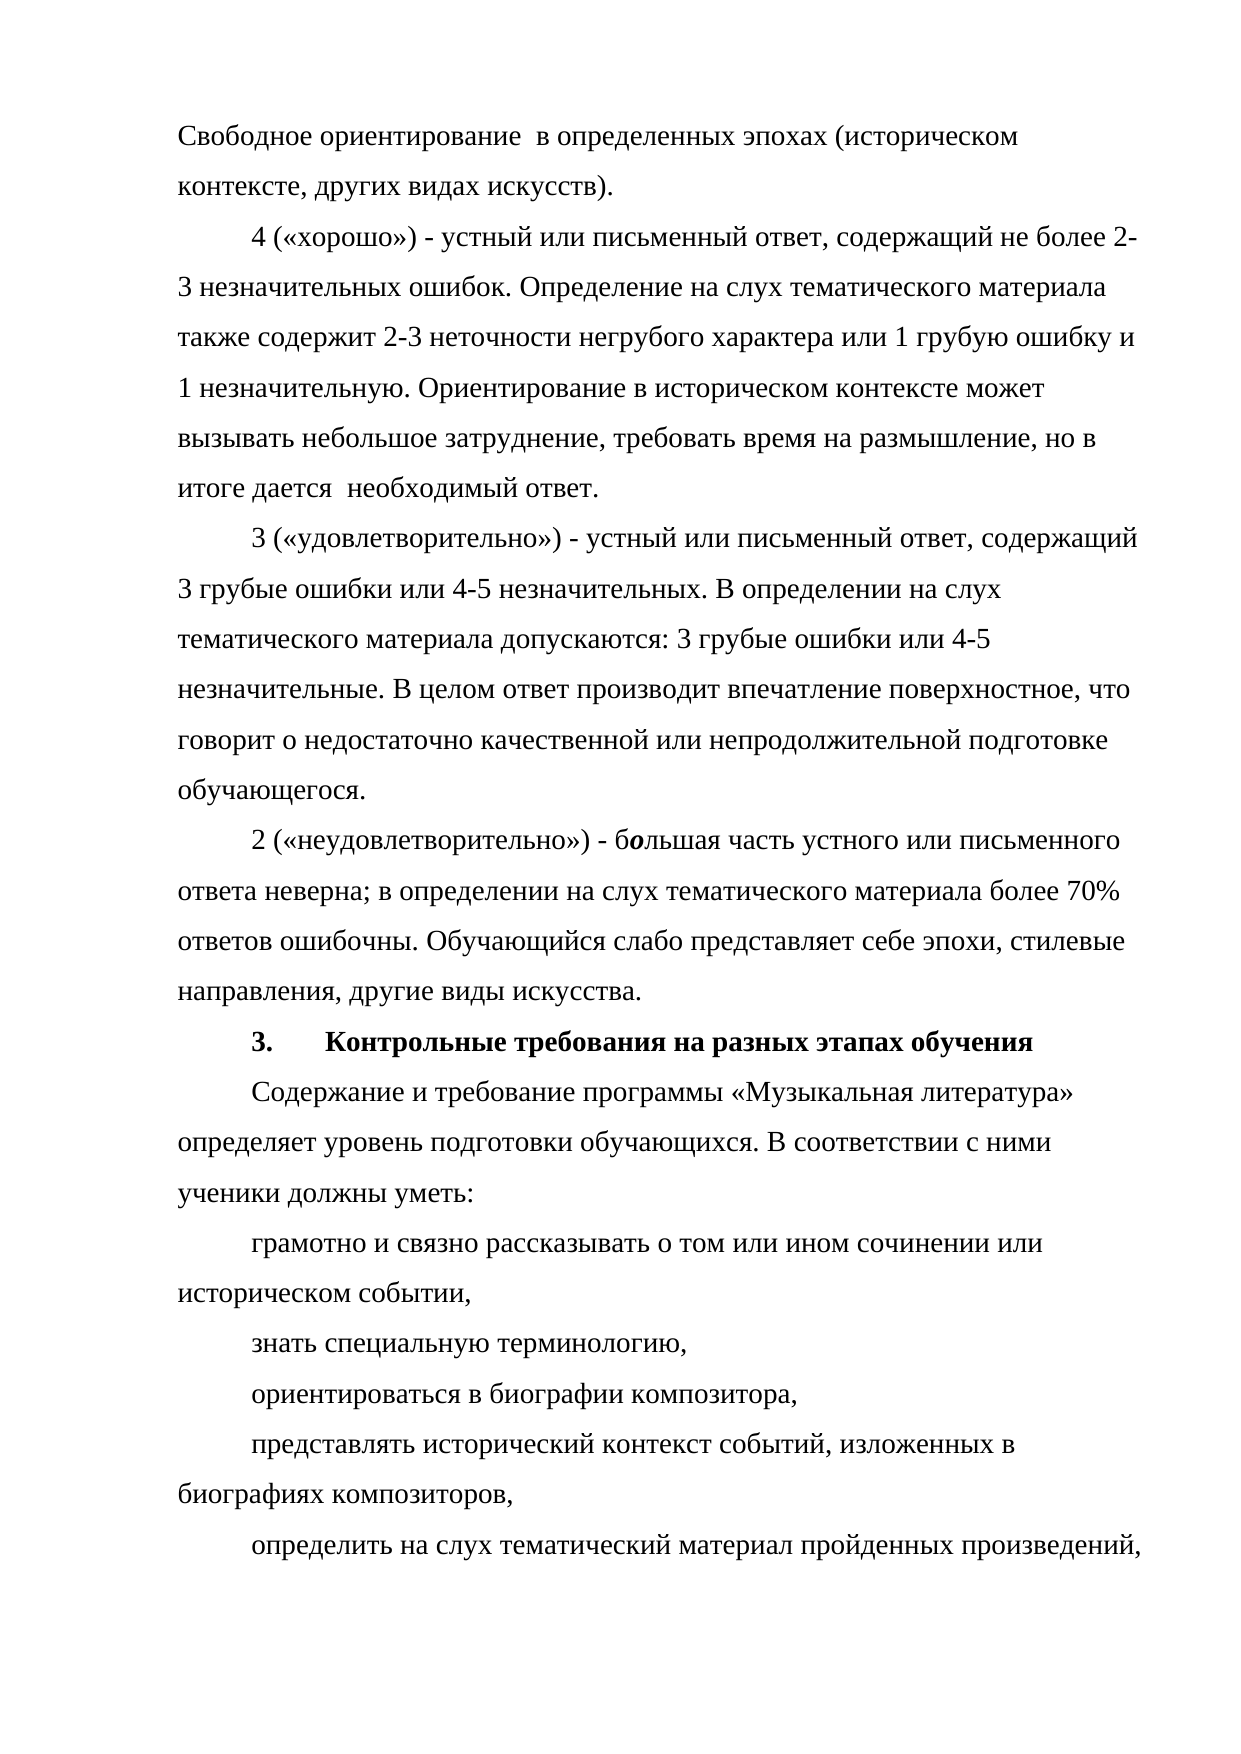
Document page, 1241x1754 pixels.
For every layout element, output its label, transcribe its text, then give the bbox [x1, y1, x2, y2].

text Содержание и требование программы «Музыкальная литература» определяет уровень подготовки обучающихся. В соответствии с ними ученики должны уметь: [177, 1074, 1152, 1208]
list Контрольные требования на разных этапах обучения [177, 1024, 1152, 1057]
text грамотно и связно рассказывать о том или ином сочинении или историческом событии, [177, 1225, 1152, 1309]
text 3 («удовлетворительно») - устный или письменный ответ, содержащий 3 грубые ошибки или 4-5 незначительных. В определении на слух тематического материала допускаются: 3 грубые ошибки или 4-5 незначительные. В целом ответ производит впечатление поверхностное, что говорит о недостаточно качественной или непродолжительной подготовке обучающегося. [177, 521, 1152, 806]
text 4 («хорошо») - устный или письменный ответ, содержащий не более 2-3 незначительных ошибок. Определение на слух тематического материала также содержит 2-3 неточности негрубого характера или 1 грубую ошибку и 1 незначительную. Ориентирование в историческом контексте может вызывать небольшое затруднение, требовать время на размышление, но в итоге дается необходимый ответ. [177, 219, 1152, 504]
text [177, 118, 1152, 202]
text знать специальную терминологию, [177, 1326, 1152, 1359]
text определить на слух тематический материал пройденных произведений, [177, 1527, 1152, 1560]
text представлять исторический контекст событий, изложенных в биографиях композиторов, [177, 1426, 1152, 1510]
text 2 («неудовлетворительно») - большая часть устного или письменного ответа неверна; в определении на слух тематического материала более 70% ответов ошибочны. Обучающийся слабо представляет себе эпохи, стилевые направления, другие виды искусства. [177, 822, 1152, 1007]
text ориентироваться в биографии композитора, [177, 1376, 1152, 1409]
